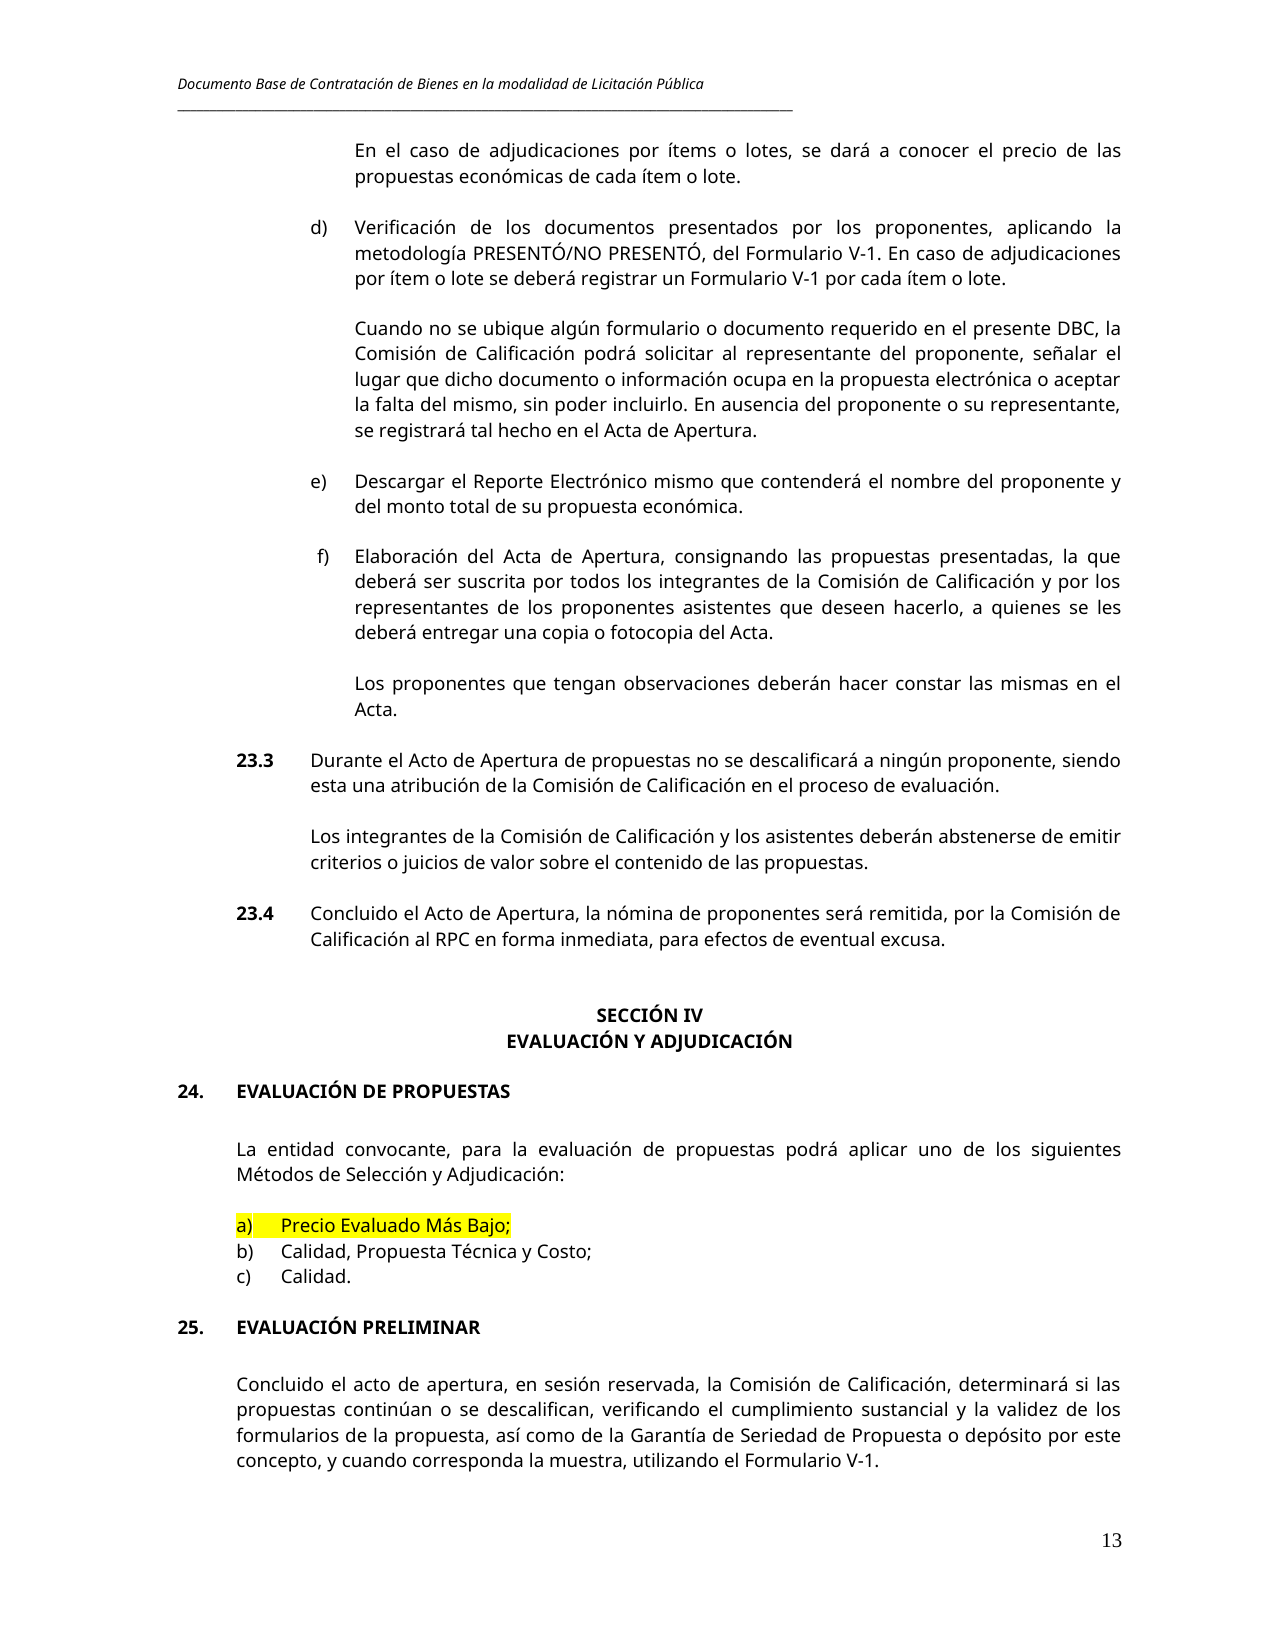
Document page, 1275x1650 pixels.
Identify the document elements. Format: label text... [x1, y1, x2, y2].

list EVALUACIÓN PRELIMINAR [177, 1314, 1122, 1339]
text En el caso de adjudicaciones por ítems o lotes, se dará a conocer el precio de las propuestas económicas de cada ítem o lote. [310, 138, 1122, 189]
list Verificación de los documentos presentados por los proponentes, aplicando la metodología PRESENTÓ/NO PRESENTÓ, del Formulario V-1. En caso de adjudicaciones por ítem o lote se deberá registrar un Formulario V-1 por cada ítem o lote. [310, 214, 1122, 291]
list Calidad. [236, 1263, 1122, 1289]
text Los integrantes de la Comisión de Calificación y los asistentes deberán abstenerse de emitir criterios o juicios de valor sobre el contenido de las propuestas. [310, 824, 1122, 875]
list EVALUACIÓN DE PROPUESTAS [177, 1078, 1122, 1104]
list Precio Evaluado Más Bajo; [236, 1212, 1122, 1238]
list Concluido el Acto de Apertura, la nómina de proponentes será remitida, por la Comisión de Calificación al RPC en forma inmediata, para efectos de eventual excusa. [236, 900, 1122, 951]
list Calidad, Propuesta Técnica y Costo; [236, 1238, 1122, 1263]
text Concluido el acto de apertura, en sesión reservada, la Comisión de Calificación, determinará si las propuestas continúan o se descalifican, verificando el cumplimiento sustancial y la validez de los formularios de la propuesta, así como de la Garantía de Seriedad de Propuesta o depósito por este concepto, y cuando corresponda la muestra, utilizando el Formulario V-1. [236, 1371, 1122, 1473]
list Elaboración del Acta de Apertura, consignando las propuestas presentadas, la que deberá ser suscrita por todos los integrantes de la Comisión de Calificación y por los representantes de los proponentes asistentes que deseen hacerlo, a quienes se les deberá entregar una copia o fotocopia del Acta. [317, 543, 1122, 645]
text Cuando no se ubique algún formulario o documento requerido en el presente DBC, la Comisión de Calificación podrá solicitar al representante del proponente, señalar el lugar que dicho documento o información ocupa en la propuesta electrónica o aceptar la falta del mismo, sin poder incluirlo. En ausencia del proponente o su representante, se registrará tal hecho en el Acta de Apertura. [310, 315, 1122, 442]
text SECCIÓN IV [177, 1002, 1122, 1028]
text EVALUACIÓN Y ADJUDICACIÓN [177, 1028, 1122, 1053]
text La entidad convocante, para la evaluación de propuestas podrá aplicar uno de los siguientes Métodos de Selección y Adjudicación: [236, 1136, 1122, 1187]
list Descargar el Reporte Electrónico mismo que contenderá el nombre del proponente y del monto total de su propuesta económica. [310, 468, 1122, 519]
list Durante el Acto de Apertura de propuestas no se descalificará a ningún proponente, siendo esta una atribución de la Comisión de Calificación en el proceso de evaluación. [236, 747, 1122, 798]
text Los proponentes que tengan observaciones deberán hacer constar las mismas en el Acta. [310, 671, 1122, 722]
